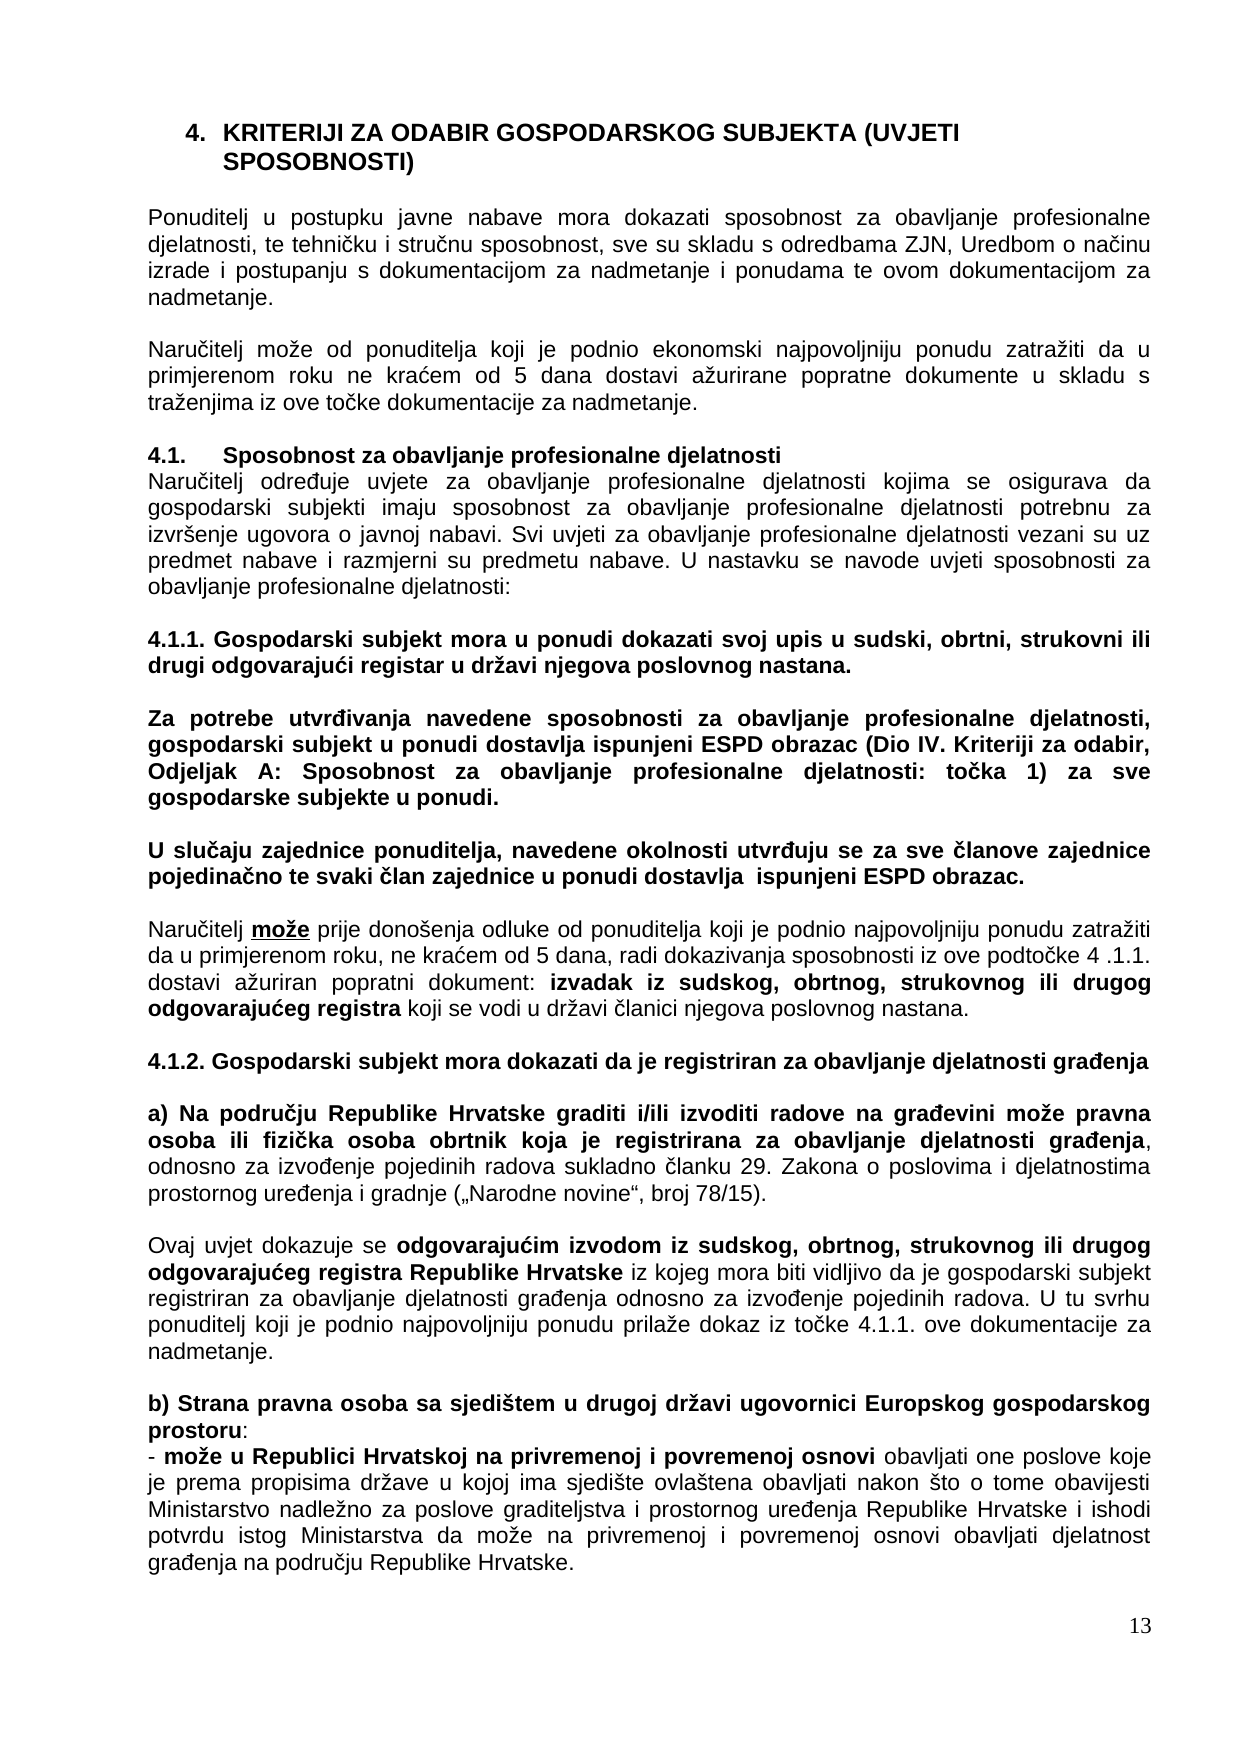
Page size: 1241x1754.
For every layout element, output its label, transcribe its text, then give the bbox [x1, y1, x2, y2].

text Za potrebe utvrđivanja navedene sposobnosti za obavljanje profesionalne djelatnosti, gospodarski subjekt u ponudi dostavlja ispunjeni ESPD obrazac (Dio IV. Kriteriji za odabir, Odjeljak A: Sposobnost za obavljanje profesionalne djelatnosti: točka 1) za sve gospodarske subjekte u ponudi. [148, 705, 1152, 811]
text b) Strana pravna osoba sa sjedištem u drugoj državi ugovornici Europskog gospodarskog prostoru: [148, 1390, 1152, 1443]
text Ponuditelj u postupku javne nabave mora dokazati sposobnost za obavljanje profesionalne djelatnosti, te tehničku i stručnu sposobnost, sve su skladu s odredbama ZJN, Uredbom o načinu izrade i postupanju s dokumentacijom za nadmetanje i ponudama te ovom dokumentacijom za nadmetanje. [148, 204, 1152, 310]
text U slučaju zajednice ponuditelja, navedene okolnosti utvrđuju se za sve članove zajednice pojedinačno te svaki član zajednice u ponudi dostavlja ispunjeni ESPD obrazac. [148, 837, 1152, 889]
text Naručitelj može od ponuditelja koji je podnio ekonomski najpovoljniju ponudu zatražiti da u primjerenom roku ne kraćem od 5 dana dostavi ažurirane popratne dokumente u skladu s traženjima iz ove točke dokumentacije za nadmetanje. [148, 336, 1152, 415]
text Ovaj uvjet dokazuje se odgovarajućim izvodom iz sudskog, obrtnog, strukovnog ili drugog odgovarajućeg registra Republike Hrvatske iz kojeg mora biti vidljivo da je gospodarski subjekt registriran za obavljanje djelatnosti građenja odnosno za izvođenje pojedinih radova. U tu svrhu ponuditelj koji je podnio najpovoljniju ponudu prilaže dokaz iz točke 4.1.1. ove dokumentacije za nadmetanje. [148, 1232, 1152, 1364]
text a) Na području Republike Hrvatske graditi i/ili izvoditi radove na građevini može pravna osoba ili fizička osoba obrtnik koja je registrirana za obavljanje djelatnosti građenja, odnosno za izvođenje pojedinih radova sukladno članku 29. Zakona o poslovima i djelatnostima prostornog uređenja i gradnje („Narodne novine“, broj 78/15). [148, 1100, 1152, 1206]
text Naručitelj može prije donošenja odluke od ponuditelja koji je podnio najpovoljniju ponudu zatražiti da u primjerenom roku, ne kraćem od 5 dana, radi dokazivanja sposobnosti iz ove podtočke 4 .1.1. dostavi ažuriran popratni dokument: izvadak iz sudskog, obrtnog, strukovnog ili drugog odgovarajućeg registra koji se vodi u državi članici njegova poslovnog nastana. [148, 916, 1152, 1021]
text Naručitelj određuje uvjete za obavljanje profesionalne djelatnosti kojima se osigurava da gospodarski subjekti imaju sposobnost za obavljanje profesionalne djelatnosti potrebnu za izvršenje ugovora o javnoj nabavi. Svi uvjeti za obavljanje profesionalne djelatnosti vezani su uz predmet nabave i razmjerni su predmetu nabave. U nastavku se navode uvjeti sposobnosti za obavljanje profesionalne djelatnosti: [148, 468, 1152, 600]
subtitle Sposobnost za obavljanje profesionalne djelatnosti [148, 442, 1152, 468]
text 4.1.2. Gospodarski subjekt mora dokazati da je registriran za obavljanje djelatnosti građenja [148, 1048, 1152, 1074]
text - može u Republici Hrvatskoj na privremenoj i povremenoj osnovi obavljati one poslove koje je prema propisima države u kojoj ima sjedište ovlaštena obavljati nakon što o tome obavijesti Ministarstvo nadležno za poslove graditeljstva i prostornog uređenja Republike Hrvatske i ishodi potvrdu istog Ministarstva da može na privremenoj i povremenoj osnovi obavljati djelatnost građenja na području Republike Hrvatske. [148, 1443, 1152, 1575]
subtitle KRITERIJI ZA ODABIR GOSPODARSKOG SUBJEKTA (UVJETI SPOSOBNOSTI) [185, 118, 1152, 176]
text 4.1.1. Gospodarski subjekt mora u ponudi dokazati svoj upis u sudski, obrtni, strukovni ili drugi odgovarajući registar u državi njegova poslovnog nastana. [148, 626, 1152, 679]
